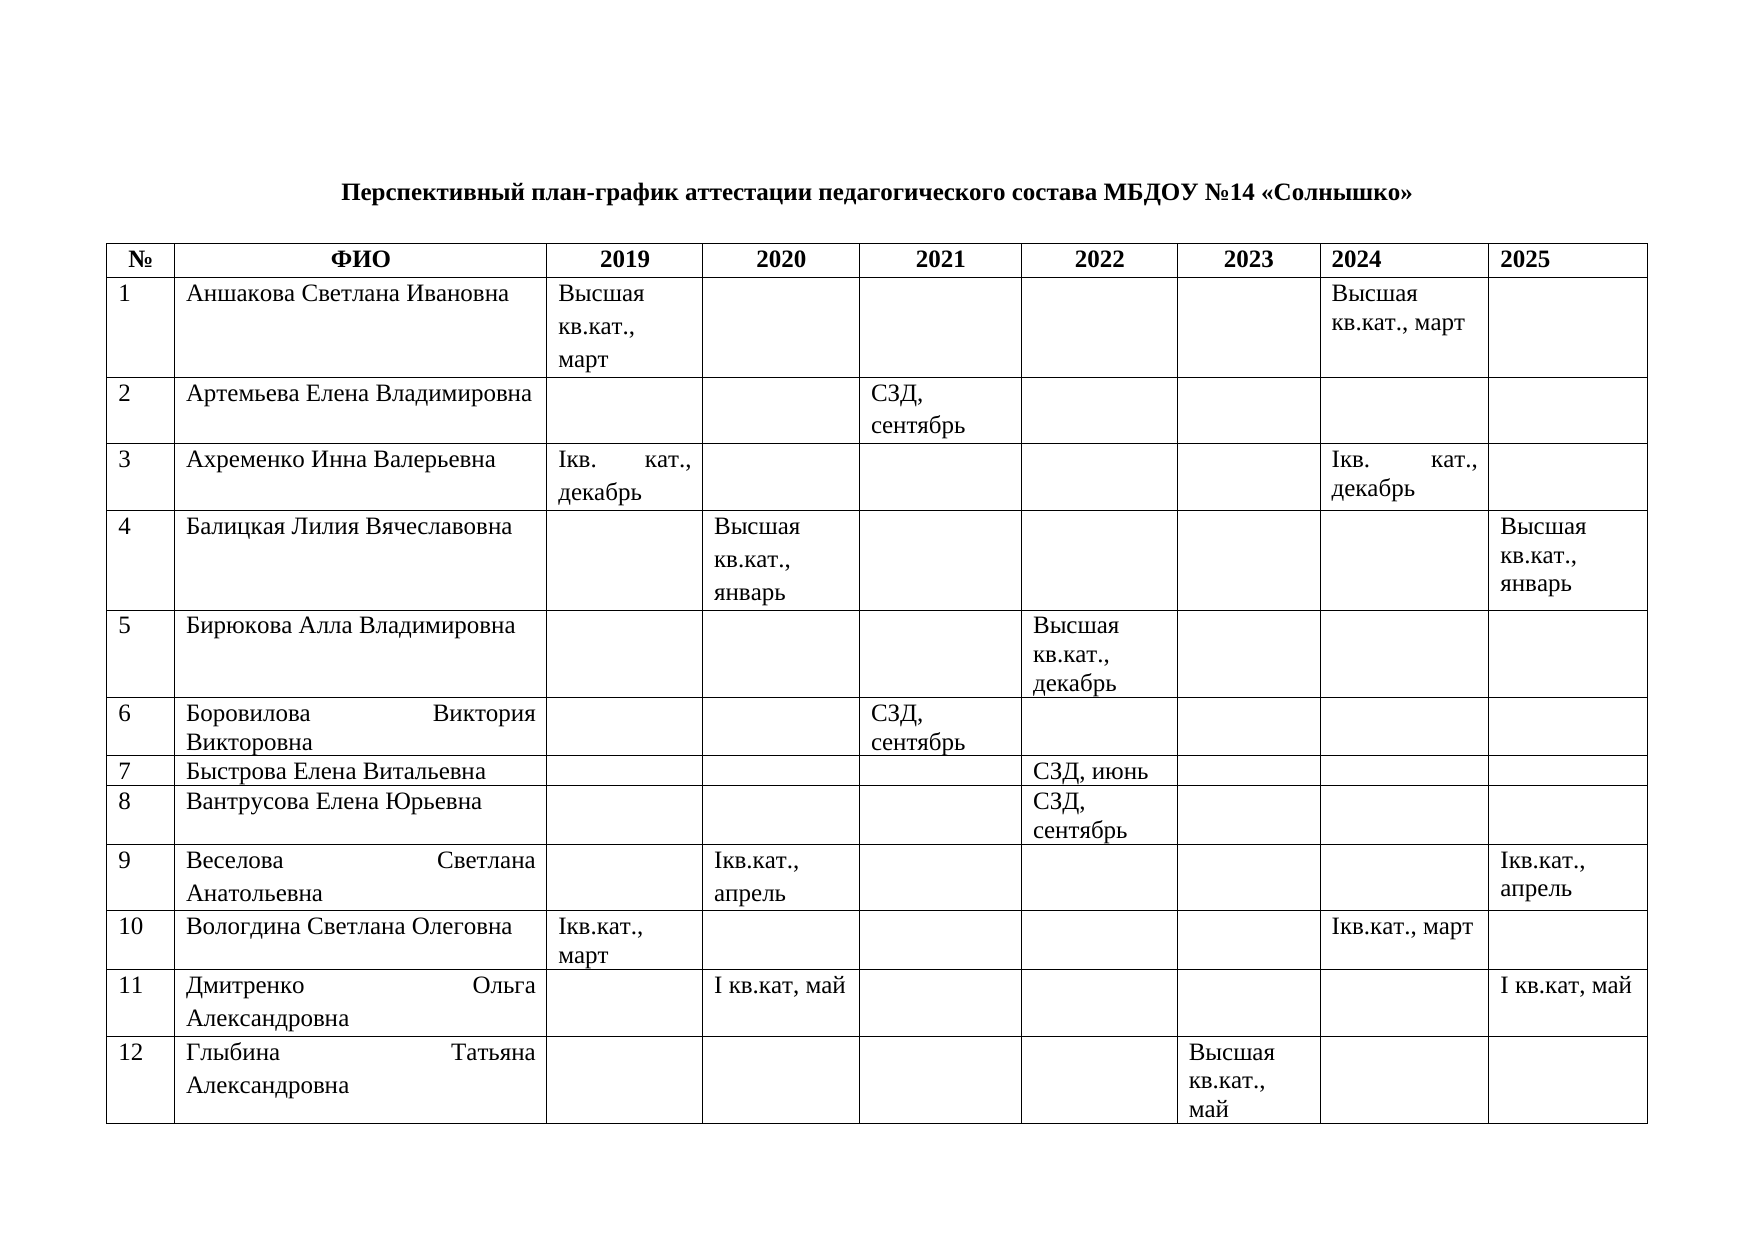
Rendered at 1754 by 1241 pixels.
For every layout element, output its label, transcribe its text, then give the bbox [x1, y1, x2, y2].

table_cell [1489, 911, 1647, 969]
table_cell [703, 786, 859, 844]
table_cell [1178, 444, 1320, 510]
table_cell [1178, 698, 1320, 755]
table_cell Высшая кв.кат., январь [703, 511, 859, 609]
table_cell Высшая кв.кат., май [1178, 1037, 1320, 1123]
table_cell Веселова Светлана Анатольевна [175, 845, 546, 910]
table_cell [547, 511, 702, 609]
table_cell Балицкая Лилия Вячеславовна [175, 511, 546, 609]
table_cell 2 [107, 378, 174, 443]
table_cell Высшая кв.кат., март [547, 278, 702, 377]
table_cell Высшая кв.кат., март [1321, 278, 1488, 377]
table_cell [1321, 511, 1488, 609]
table_cell [1489, 611, 1647, 697]
table_cell 12 [107, 1037, 174, 1123]
table_cell Iкв.кат., март [547, 911, 702, 969]
table_cell Высшая кв.кат., январь [1489, 511, 1647, 609]
table_cell [860, 611, 1021, 697]
table_cell [547, 611, 702, 697]
table_cell 4 [107, 511, 174, 609]
table_cell [703, 444, 859, 510]
table_cell [1178, 911, 1320, 969]
table_cell [1489, 1037, 1647, 1123]
table_cell [1321, 786, 1488, 844]
table_cell [1489, 698, 1647, 755]
table_cell [1489, 378, 1647, 443]
table_cell 8 [107, 786, 174, 844]
table_cell СЗД, сентябрь [1022, 786, 1177, 844]
table_cell 6 [107, 698, 174, 755]
table_cell [1022, 970, 1177, 1036]
table_cell [703, 611, 859, 697]
table_header 2025 [1489, 244, 1647, 277]
table_header 2021 [860, 244, 1021, 277]
table_cell [860, 444, 1021, 510]
table_cell Быстрова Елена Витальевна [175, 756, 546, 785]
table_header 2022 [1022, 244, 1177, 277]
table_cell [860, 511, 1021, 609]
table_cell Iкв.кат., апрель [703, 845, 859, 910]
table_cell [1022, 511, 1177, 609]
table_cell [703, 911, 859, 969]
table_cell [703, 698, 859, 755]
table_cell [703, 278, 859, 377]
table_cell [1321, 1037, 1488, 1123]
table_cell 9 [107, 845, 174, 910]
table_cell [1489, 786, 1647, 844]
table_cell [547, 378, 702, 443]
table_cell Ахременко Инна Валерьевна [175, 444, 546, 510]
table_cell [1178, 845, 1320, 910]
table_cell Высшая кв.кат., декабрь [1022, 611, 1177, 697]
table_cell СЗД, сентябрь [860, 698, 1021, 755]
table_cell I кв.кат, май [1489, 970, 1647, 1036]
table_header 2019 [547, 244, 702, 277]
table_cell [1178, 511, 1320, 609]
table_cell [547, 756, 702, 785]
table_cell [1321, 611, 1488, 697]
table_cell [860, 911, 1021, 969]
table_cell 10 [107, 911, 174, 969]
table_cell Iкв.кат., апрель [1489, 845, 1647, 910]
table_cell [1022, 698, 1177, 755]
table_cell [1178, 970, 1320, 1036]
table_cell Вологдина Светлана Олеговна [175, 911, 546, 969]
table_cell [703, 378, 859, 443]
table_cell [1178, 278, 1320, 377]
table_cell [1489, 756, 1647, 785]
table_cell Iкв. кат., декабрь [1321, 444, 1488, 510]
table_cell [547, 786, 702, 844]
table_cell [1489, 444, 1647, 510]
table_header 2024 [1321, 244, 1488, 277]
table_cell Боровилова Виктория Викторовна [175, 698, 546, 755]
table_cell [860, 1037, 1021, 1123]
table_cell [1178, 786, 1320, 844]
table_cell Аншакова Светлана Ивановна [175, 278, 546, 377]
table_cell Iкв. кат., декабрь [547, 444, 702, 510]
table_cell 7 [107, 756, 174, 785]
table_cell [860, 970, 1021, 1036]
table_cell СЗД, июнь [1022, 756, 1177, 785]
table_header 2020 [703, 244, 859, 277]
table_cell [1022, 378, 1177, 443]
table_header № [107, 244, 174, 277]
table_header 2023 [1178, 244, 1320, 277]
table_cell Бирюкова Алла Владимировна [175, 611, 546, 697]
table_cell 11 [107, 970, 174, 1036]
table_cell [1178, 378, 1320, 443]
table_cell [1489, 278, 1647, 377]
table_cell Дмитренко Ольга Александровна [175, 970, 546, 1036]
table_cell [1178, 611, 1320, 697]
table_cell [860, 786, 1021, 844]
table_cell Артемьева Елена Владимировна [175, 378, 546, 443]
table_cell [547, 1037, 702, 1123]
table_cell [1321, 698, 1488, 755]
table_cell [860, 845, 1021, 910]
table_cell I кв.кат, май [703, 970, 859, 1036]
table_cell 1 [107, 278, 174, 377]
table_cell [1022, 278, 1177, 377]
table_cell [1022, 845, 1177, 910]
table_cell Глыбина Татьяна Александровна [175, 1037, 546, 1123]
table_cell СЗД, сентябрь [860, 378, 1021, 443]
table_cell [547, 698, 702, 755]
table_cell 3 [107, 444, 174, 510]
table_cell Вантрусова Елена Юрьевна [175, 786, 546, 844]
table_cell [547, 970, 702, 1036]
text Перспективный план-график аттестации педагогического состава МБДОУ №14 «Солнышко» [118, 177, 1636, 206]
table_header ФИО [175, 244, 546, 277]
table_cell [860, 278, 1021, 377]
table_cell [1321, 378, 1488, 443]
table_cell [1178, 756, 1320, 785]
table_cell Iкв.кат., март [1321, 911, 1488, 969]
table_cell [1321, 845, 1488, 910]
table_cell [860, 756, 1021, 785]
table_cell [1321, 756, 1488, 785]
table_cell [547, 845, 702, 910]
table_cell [1022, 1037, 1177, 1123]
table_cell [703, 1037, 859, 1123]
table_cell [703, 756, 859, 785]
table_cell 5 [107, 611, 174, 697]
table_cell [1022, 444, 1177, 510]
table_cell [1022, 911, 1177, 969]
table_cell [1321, 970, 1488, 1036]
